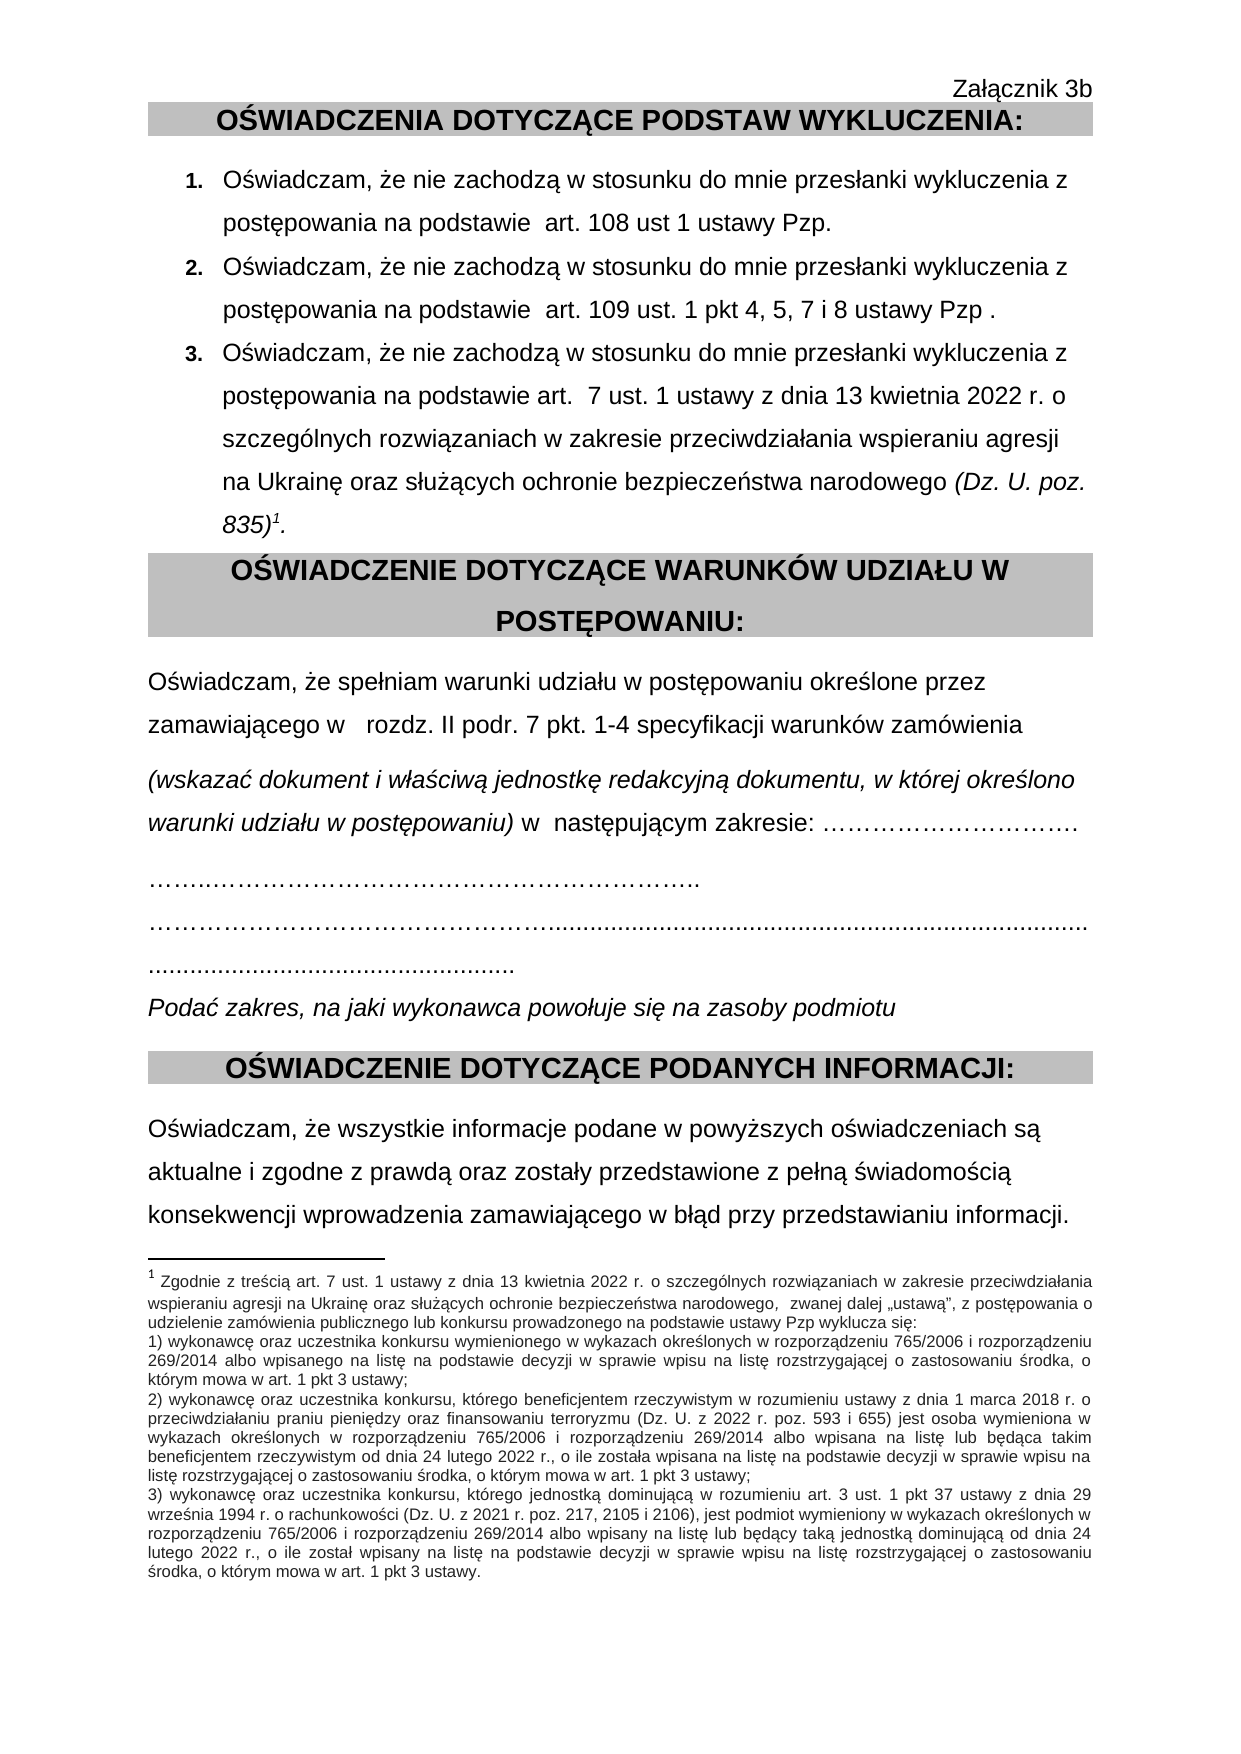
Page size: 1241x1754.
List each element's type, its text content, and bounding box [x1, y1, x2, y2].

list Oświadczam, że nie zachodzą w stosunku do mnie przesłanki wykluczenia z postępowania na podstawie art. 108 ust 1 ustawy Pzp. [185, 165, 1093, 237]
text OŚWIADCZENIA DOTYCZĄCE PODSTAW WYKLUCZENIA: [148, 102, 1093, 136]
list Oświadczam, że nie zachodzą w stosunku do mnie przesłanki wykluczenia z postępowania na podstawie art. 109 ust. 1 pkt 4, 5, 7 i 8 ustawy Pzp . [185, 252, 1093, 323]
text Podać zakres, na jaki wykonawca powołuje się na zasoby podmiotu [148, 993, 1093, 1022]
list Oświadczam, że nie zachodzą w stosunku do mnie przesłanki wykluczenia z postępowania na podstawie art. 7 ust. 1 ustawy z dnia 13 kwietnia 2022 r. o szczególnych rozwiązaniach w zakresie przeciwdziałania wspieraniu agresji na Ukrainę oraz służących ochronie bezpieczeństwa narodowego (Dz. U. poz. 835). [185, 338, 1093, 539]
text ……..…………………………………………………..…………………………………………................................................................................................................................... [148, 864, 1093, 979]
text OŚWIADCZENIE DOTYCZĄCE PODANYCH INFORMACJI: [148, 1051, 1093, 1084]
text Oświadczam, że spełniam warunki udziału w postępowaniu określone przez zamawiającego w rozdz. II podr. 7 pkt. 1-4 specyfikacji warunków zamówienia [148, 667, 1093, 738]
text Oświadczam, że wszystkie informacje podane w powyższych oświadczeniach są aktualne i zgodne z prawdą oraz zostały przedstawione z pełną świadomością konsekwencji wprowadzenia zamawiającego w błąd przy przedstawianiu informacji. [148, 1114, 1093, 1229]
text (wskazać dokument i właściwą jednostkę redakcyjną dokumentu, w której określono warunki udziału w postępowaniu) w następującym zakresie: …………………………. [148, 765, 1093, 837]
text OŚWIADCZENIE DOTYCZĄCE WARUNKÓW UDZIAŁU W POSTĘPOWANIU: [148, 553, 1093, 637]
